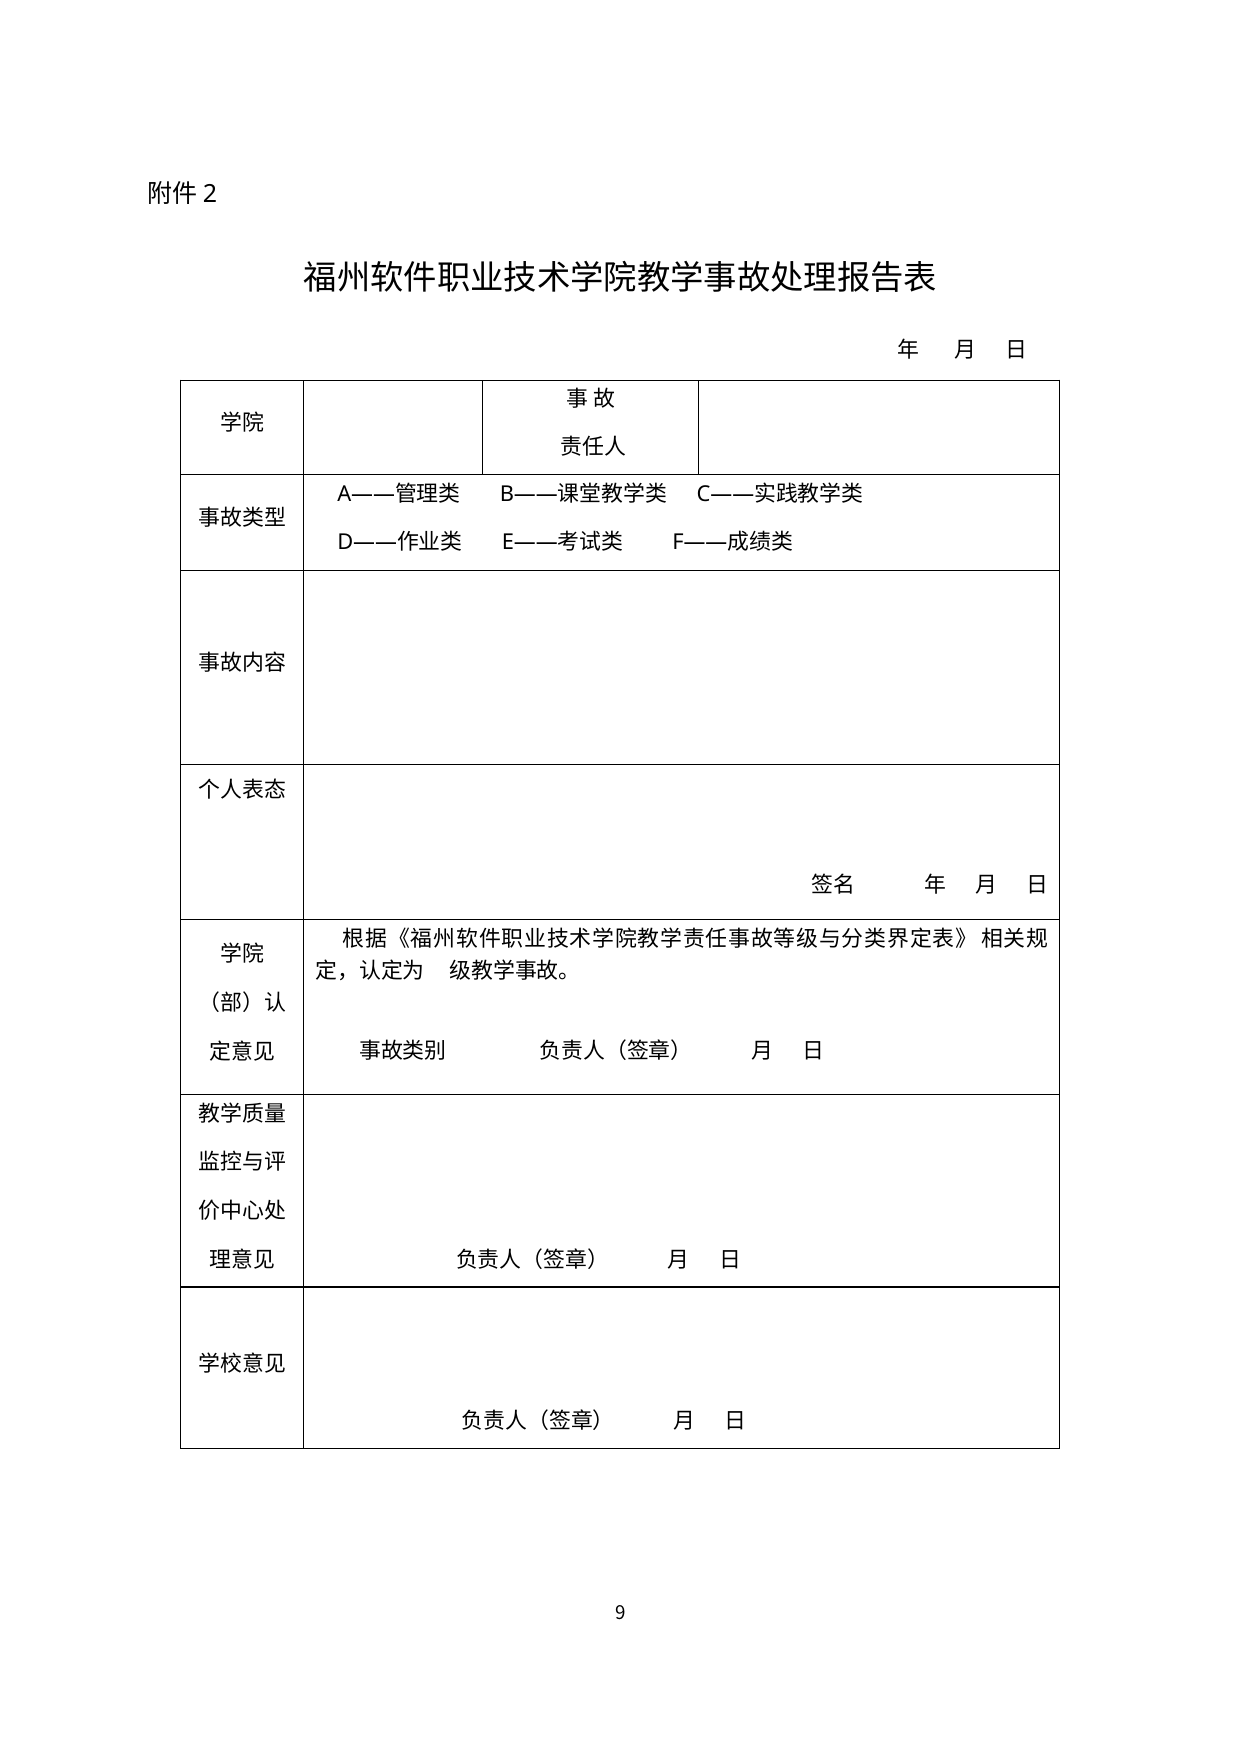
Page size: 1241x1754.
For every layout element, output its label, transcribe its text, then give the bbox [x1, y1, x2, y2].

table_header 事 故 责任人 [483, 381, 698, 474]
table_cell 个人表态 [181, 765, 303, 919]
text 福州软件职业技术学院教学事故处理报告表 [148, 242, 1092, 307]
table_header [699, 381, 1059, 474]
table_cell 学院（部）认定意见 [181, 920, 303, 1094]
table_cell [304, 571, 1059, 764]
table_cell 根据《福州软件职业技术学院教学责任事故等级与分类界定表》相关规定，认定为 级教学事故。 事故类别 负责人（签章） 月 日 [304, 920, 1059, 1094]
table_cell 签名 年 月 日 [304, 765, 1059, 919]
table_cell 学校意见 [181, 1288, 303, 1448]
table_cell 负责人（签章） 月 日 [304, 1288, 1059, 1448]
table_cell 事故类型 [181, 475, 303, 569]
table_cell 事故内容 [181, 571, 303, 764]
table_cell 教学质量监控与评价中心处理意见 [181, 1095, 303, 1286]
table_cell 负责人（签章） 月 日 [304, 1095, 1059, 1286]
table_header 学院 [181, 381, 303, 474]
text 年 月 日 [148, 331, 1027, 364]
table_cell A――管理类 B――课堂教学类 C――实践教学类 D――作业类 E――考试类 F――成绩类 [304, 475, 1059, 569]
text 附件2 [148, 159, 1092, 224]
table_header [304, 381, 482, 474]
